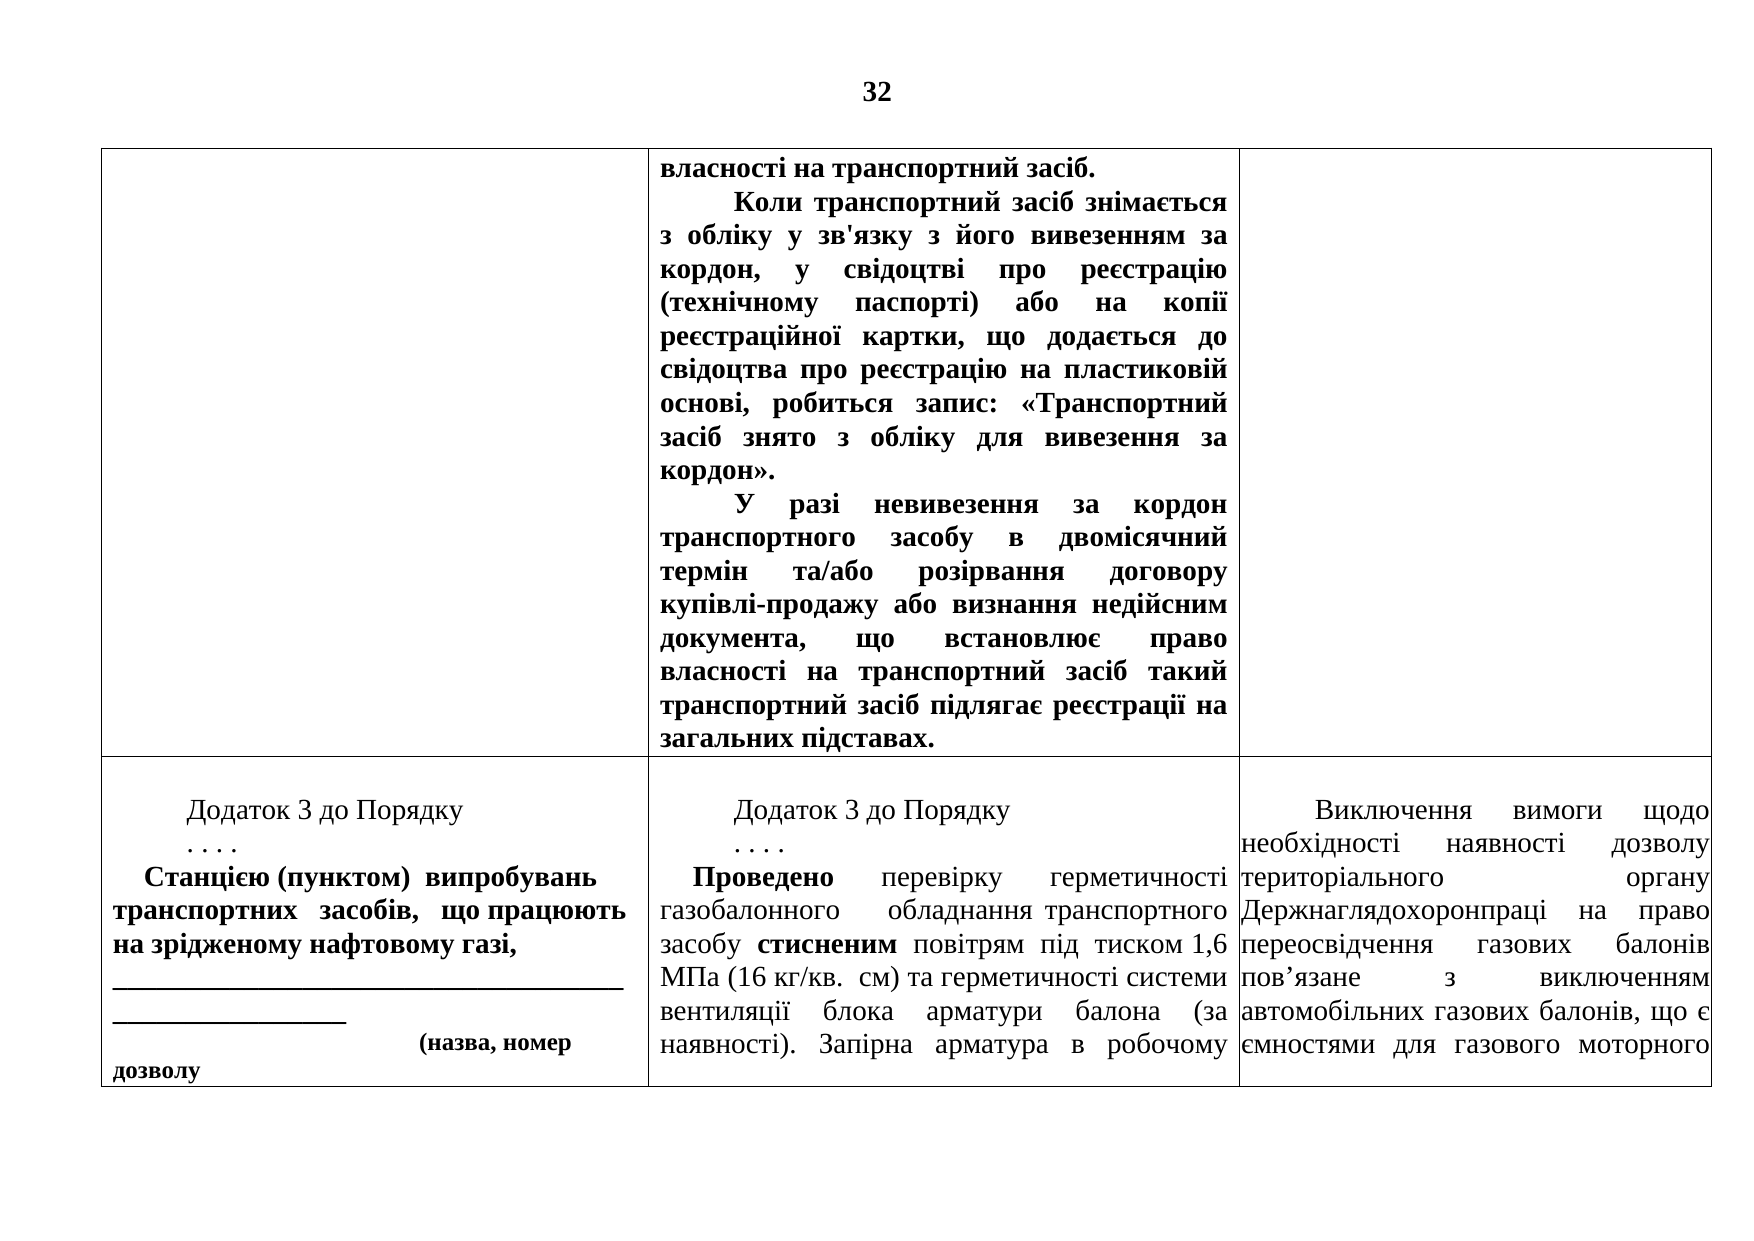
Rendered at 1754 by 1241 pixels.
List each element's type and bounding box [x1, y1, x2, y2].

table_cell [102, 757, 648, 1086]
table_cell [1240, 757, 1711, 1086]
table_cell [649, 149, 1239, 756]
table_cell [649, 757, 1239, 1086]
table_cell [102, 149, 648, 756]
table_cell [1240, 149, 1711, 756]
